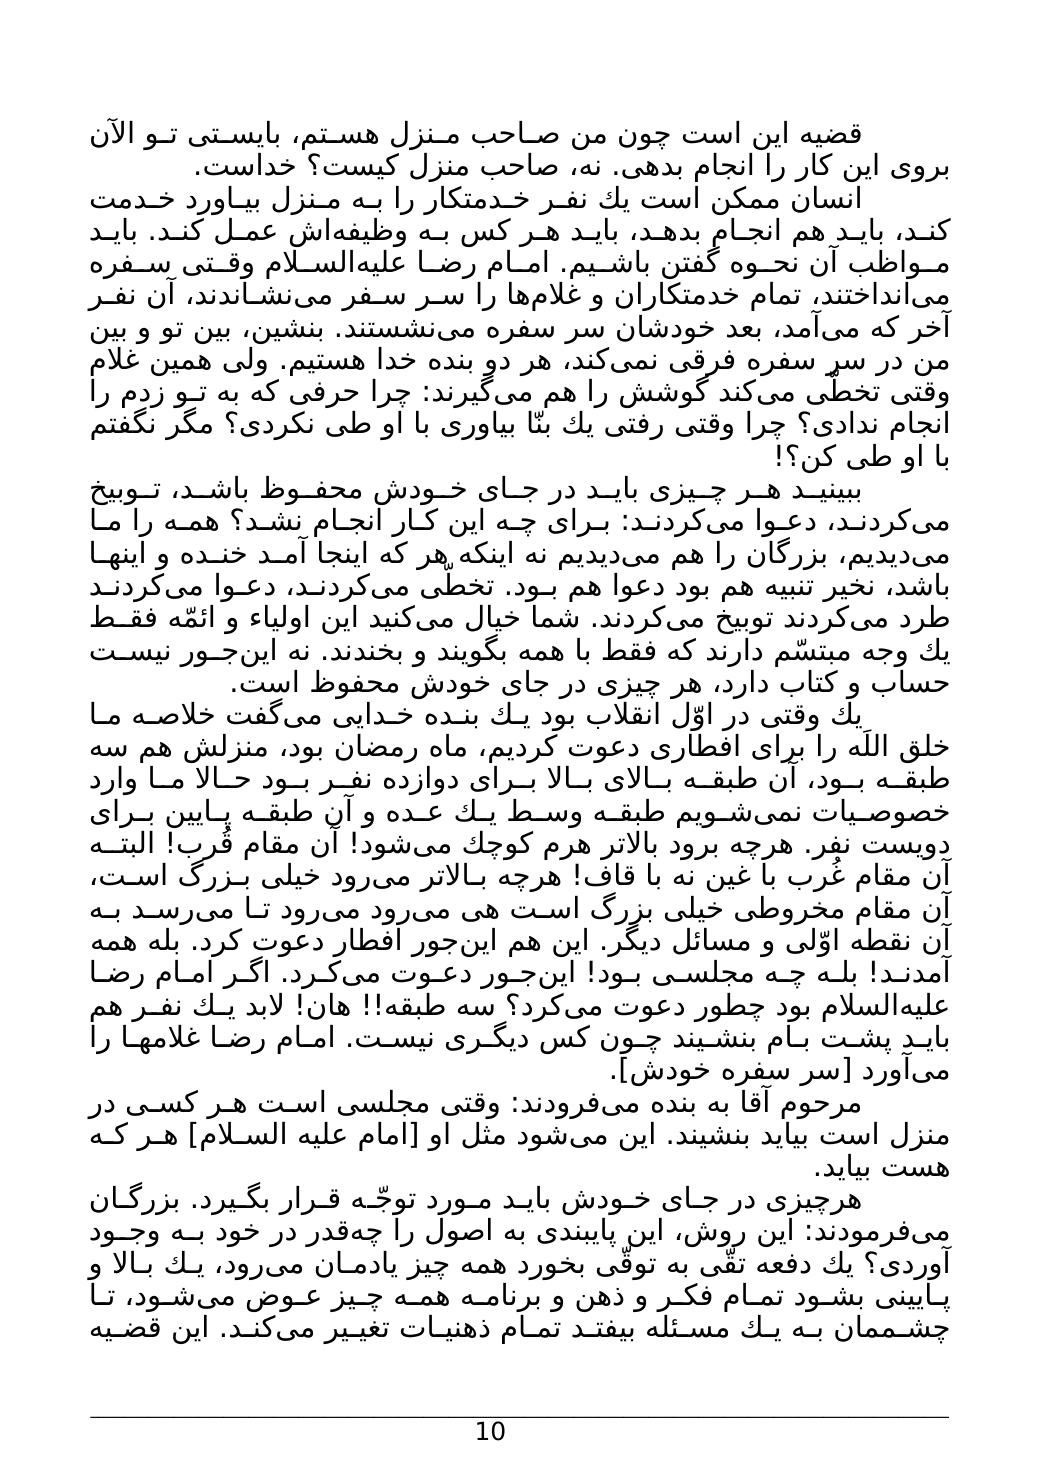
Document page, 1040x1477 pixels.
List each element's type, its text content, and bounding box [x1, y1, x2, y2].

text یك وقتی در اوّل انقلاب بود یك بنده خدایی می‌گفت خلاصه ما خلق اللَه را برای افطاری دعوت كردیم، ماه رمضان بود، منزلش هم سه طبقه بود، آن طبقه بالای بالا برای دوازده نفر بود حالا ما وارد خصوصیات نمی‌شویم طبقه وسط یك عده و آن طبقه پایین برای دویست نفر. هرچه برود بالاتر هرم كوچك می‌شود! آن مقام قُرب! البته آن مقام غُرب با غین نه با قاف! هرچه بالاتر می‌رود خیلی بزرگ است، آن مقام مخروطی خیلی بزرگ است هی می‌رود می‌رود تا می‌رسد به آن نقطه اوّلی و مسائل دیگر. این هم این‌جور افطار دعوت كرد. بله همه آمدند! بله چه مجلسی بود! این‌جور دعوت می‌كرد. اگر امام رضا علیه‌السلام بود چطور دعوت می‌كرد؟ سه طبقه!! هان! لابد یك نفر هم باید پشت بام بنشیند چون كس دیگری نیست. امام رضا غلامها را می‌آورد [سر سفره خودش‌]. [89, 699, 951, 1086]
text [89, 1183, 951, 1344]
text ببینید هر چیزی باید در جای خودش محفوظ باشد، توبیخ می‌كردند، دعوا می‌كردند: برای چه این كار انجام نشد؟ همه را ما می‌دیدیم، بزرگان را هم می‌دیدیم نه اینكه هر كه اینجا آمد خنده و اینها باشد، نخیر تنبیه هم بود دعوا هم بود. تخطّی می‌كردند، دعوا می‌كردند طرد می‌كردند توبیخ می‌كردند. شما خیال می‌كنید این اولیاء و ائمّه فقط یك وجه مبتسّم دارند كه فقط با همه بگویند و بخندند. نه این‌جور نیست حساب و كتاب دارد، هر چیزی در جای خودش محفوظ است. [89, 473, 951, 699]
text قضیه این است چون من صاحب منزل هستم، بایستی تو الآن بروی این كار را انجام بدهی. نه، صاحب منزل كیست؟ خداست. [89, 118, 951, 183]
text انسان ممكن است یك نفر خدمتكار را به منزل بیاورد خدمت كند، باید هم انجام بدهد، باید هر كس به وظیفه‌اش عمل كند. باید مواظب آن نحوه گفتن باشیم. امام رضا علیه‌السلام وقتی سفره می‌انداختند، تمام خدمتكاران و غلام‌ها را سر سفر می‌نشاندند، آن نفر آخر كه می‌آمد، بعد خودشان سر سفره می‌نشستند. بنشین، بین تو و بین من در سر سفره فرقی نمی‌كند، هر دو بنده خدا هستیم. ولی همین غلام وقتی تخطّی می‌كند گوشش را هم می‌گیرند: چرا حرفی كه به تو زدم را انجام ندادی؟ چرا وقتی رفتی یك بنّا بیاوری با او طی نكردی؟ مگر نگفتم با او طی كن؟! [89, 183, 951, 473]
text مرحوم آقا به بنده می‌فرودند: وقتی مجلسی است هر كسی در منزل است بیاید بنشیند. این می‌شود مثل او [امام علیه السلام‌] هر كه هست بیاید. [89, 1086, 951, 1183]
